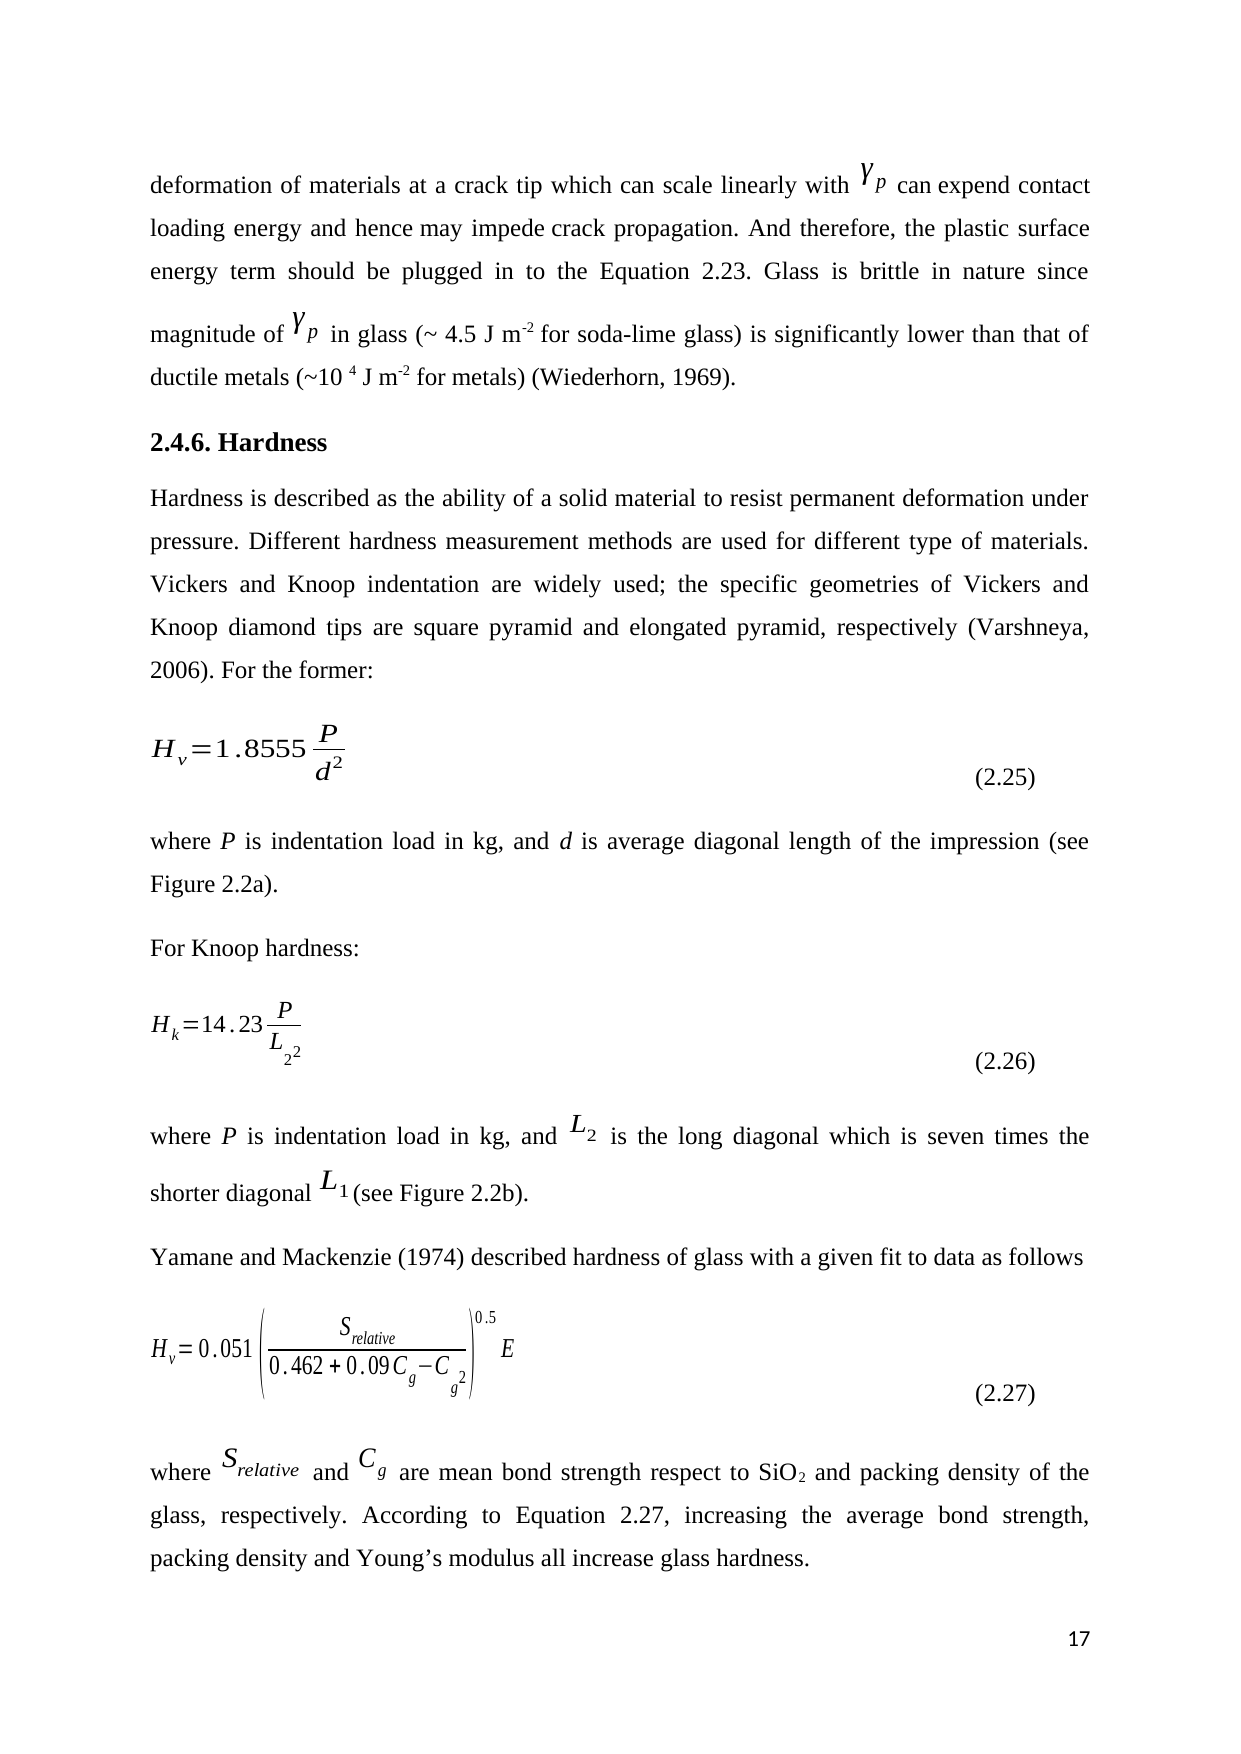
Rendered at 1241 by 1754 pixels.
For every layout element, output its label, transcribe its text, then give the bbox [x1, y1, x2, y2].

text Yamane and Mackenzie (1974) described hardness of glass with a given fit to data as follows [150, 1242, 1090, 1271]
text Hardness is described as the ability of a solid material to resist permanent deformation under pressure. Different hardness measurement methods are used for different type of materials. Vickers and Knoop indentation are widely used; the specific geometries of Vickers and Knoop diamond tips are square pyramid and elongated pyramid, respectively (Varshneya, 2006). For the former: [150, 483, 1090, 684]
text (2.26) [150, 997, 1090, 1075]
text where and are mean bond strength respect to SiO2 and packing density of the glass, respectively. According to Equation 2.27, increasing the average bond strength, packing density and Young’s modulus all increase glass hardness. [150, 1443, 1090, 1572]
text (2.27) [150, 1306, 1090, 1407]
text where P is indentation load in kg, and is the long diagonal which is seven times the shorter diagonal (see Figure 2.2b). [150, 1110, 1090, 1207]
subtitle 2.4.6. Hardness [150, 426, 1090, 457]
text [150, 150, 1090, 256]
text For Knoop hardness: [150, 933, 1090, 962]
text where P is indentation load in kg, and d is average diagonal length of the impression (see Figure 2.2a). [150, 826, 1090, 898]
text (2.25) [150, 719, 1090, 791]
